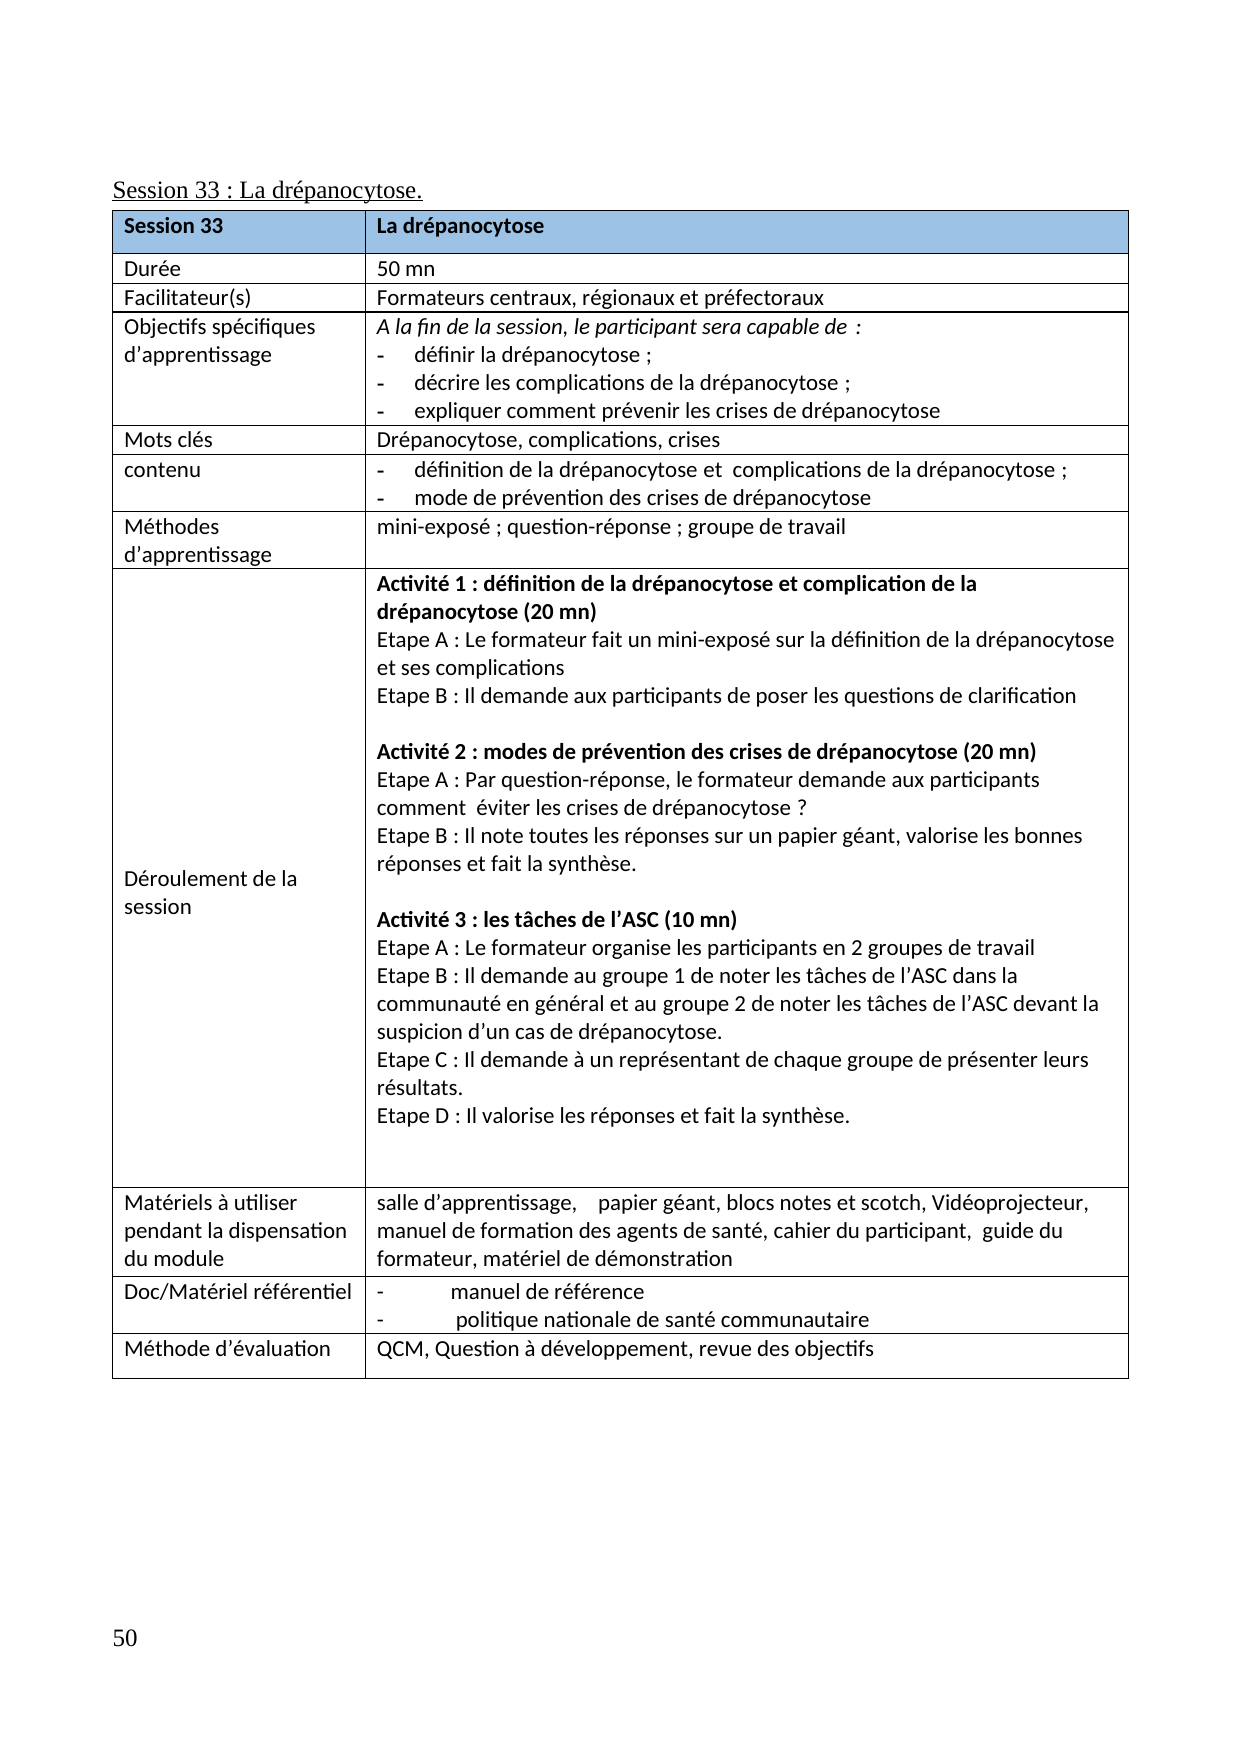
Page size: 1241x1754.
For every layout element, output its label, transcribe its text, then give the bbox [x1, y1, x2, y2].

table_cell Formateurs centraux, régionaux et préfectoraux [366, 284, 1128, 311]
table_cell Drépanocytose, complications, crises [366, 426, 1128, 454]
table_cell Déroulement de la session [113, 569, 365, 1187]
table_cell Facilitateur(s) [113, 284, 365, 311]
table_header La drépanocytose [366, 211, 1128, 253]
table_cell contenu [113, 455, 365, 511]
table_cell - manuel de référence - politique nationale de santé communautaire [366, 1277, 1128, 1333]
table_cell Doc/Matériel référentiel [113, 1277, 365, 1333]
table_cell Méthodes d’apprentissage [113, 512, 365, 568]
table_cell QCM, Question à développement, revue des objectifs [366, 1334, 1128, 1378]
table_cell 50 mn [366, 254, 1128, 282]
table_cell définition de la drépanocytose et complications de la drépanocytose ; mode de prévention des crises de drépanocytose [647, 455, 1128, 511]
table_cell Matériels à utiliser pendant la dispensation du module [113, 1188, 365, 1276]
table_cell salle d’apprentissage, papier géant, blocs notes et scotch, Vidéoprojecteur, manuel de formation des agents de santé, cahier du participant, guide du formateur, matériel de démonstration [366, 1188, 1128, 1276]
table_header Session 33 [113, 211, 365, 253]
subtitle Session 33 : La drépanocytose. [112, 175, 1128, 204]
table_cell Durée [113, 254, 365, 282]
table_cell Méthode d’évaluation [113, 1334, 365, 1378]
table_cell Activité 1 : définition de la drépanocytose et complication de la drépanocytose (20 mn) Etape A : Le formateur fait un mini-exposé sur la définition de la drépanocytose et ses complications Etape B : Il demande aux participants de poser les questions de clarification Activité 2 : modes de prévention des crises de drépanocytose (20 mn) Etape A : Par question-réponse, le formateur demande aux participants comment éviter les crises de drépanocytose ? Etape B : Il note toutes les réponses sur un papier géant, valorise les bonnes réponses et fait la synthèse. Activité 3 : les tâches de l’ASC (10 mn) Etape A : Le formateur organise les participants en 2 groupes de travail Etape B : Il demande au groupe 1 de noter les tâches de l’ASC dans la communauté en général et au groupe 2 de noter les tâches de l’ASC devant la suspicion d’un cas de drépanocytose. Etape C : Il demande à un représentant de chaque groupe de présenter leurs résultats. Etape D : Il valorise les réponses et fait la synthèse. [366, 569, 1128, 1187]
table_cell A la fin de la session, le participant sera capable de : définir la drépanocytose ; décrire les complications de la drépanocytose ; expliquer comment prévenir les crises de drépanocytose [366, 313, 1128, 424]
table_cell Mots clés [113, 426, 365, 454]
table_cell mini-exposé ; question-réponse ; groupe de travail [366, 512, 1128, 568]
table_cell Objectifs spécifiques d’apprentissage [113, 313, 365, 424]
